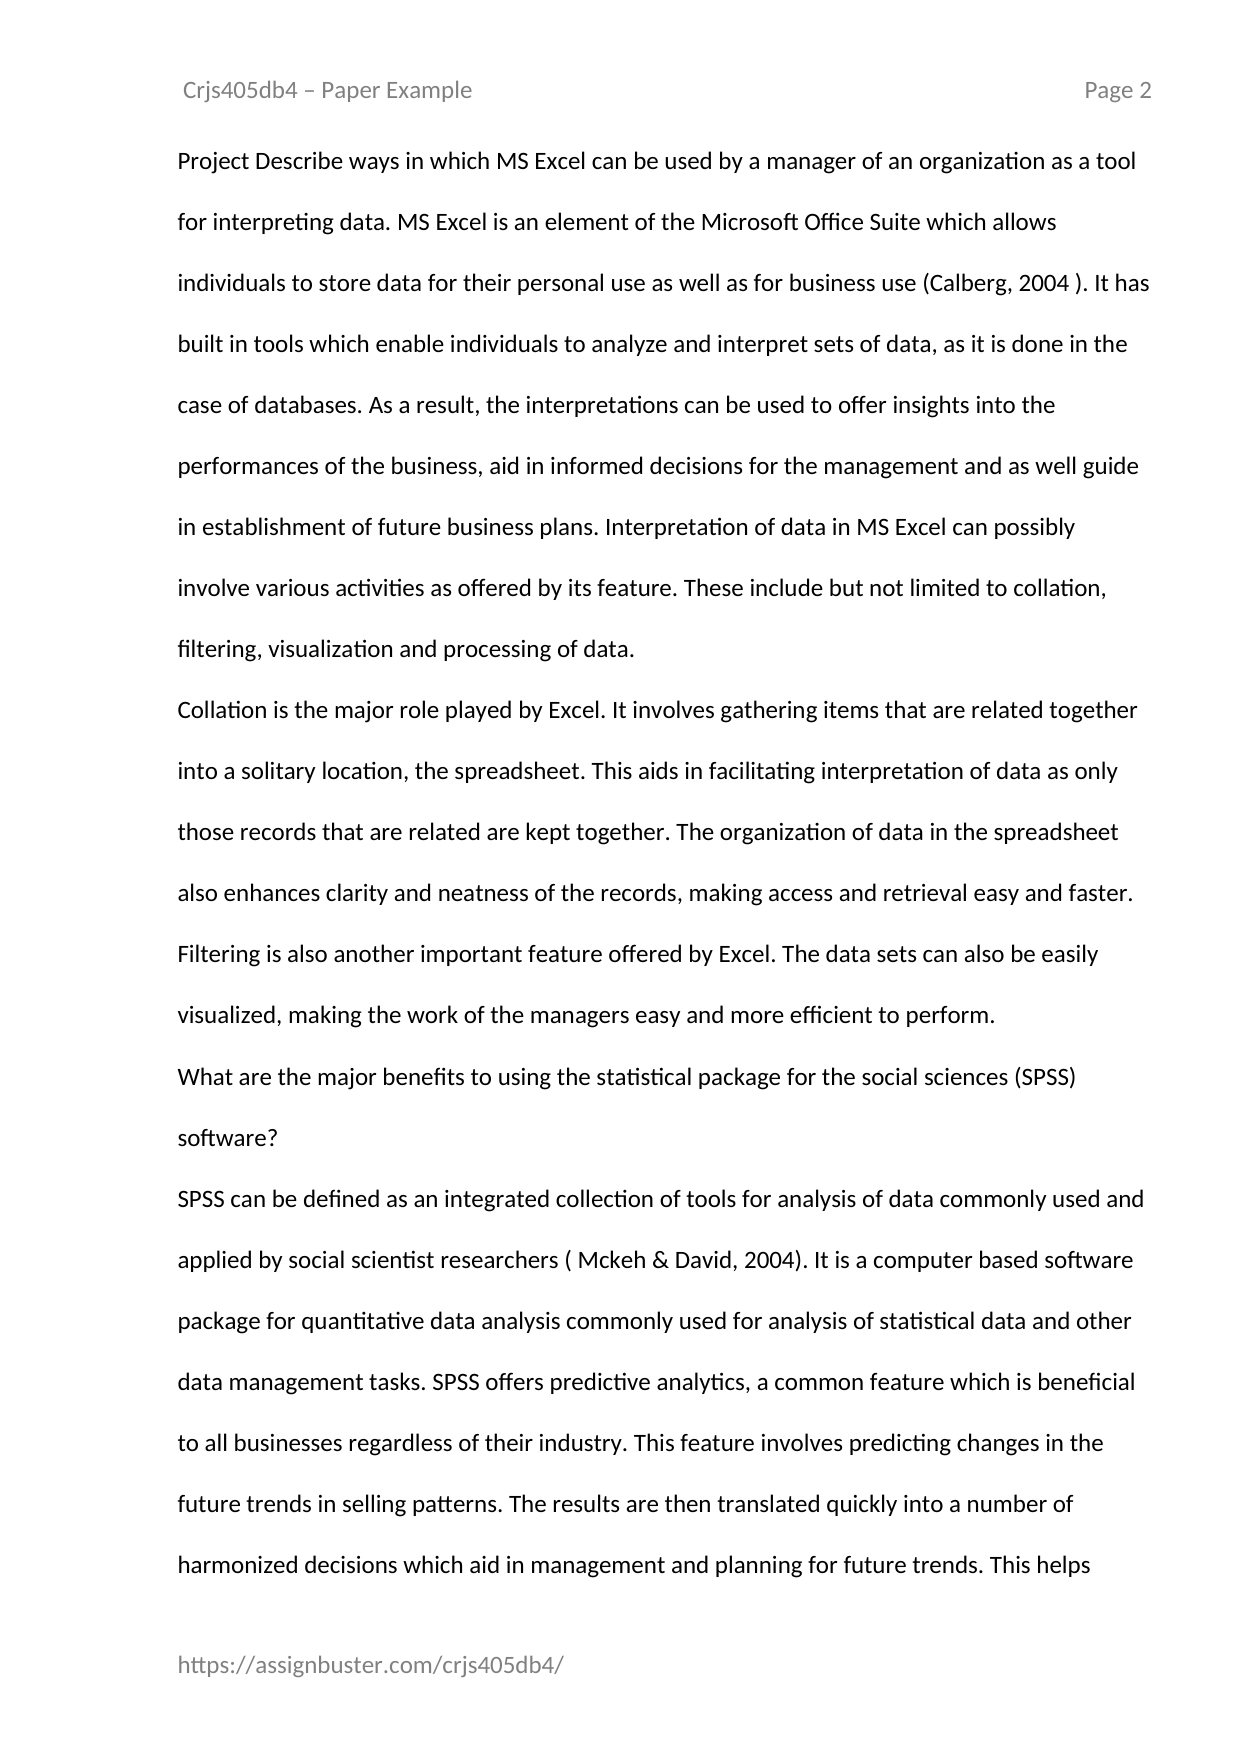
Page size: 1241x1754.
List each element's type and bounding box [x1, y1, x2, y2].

text [177, 145, 1152, 1579]
